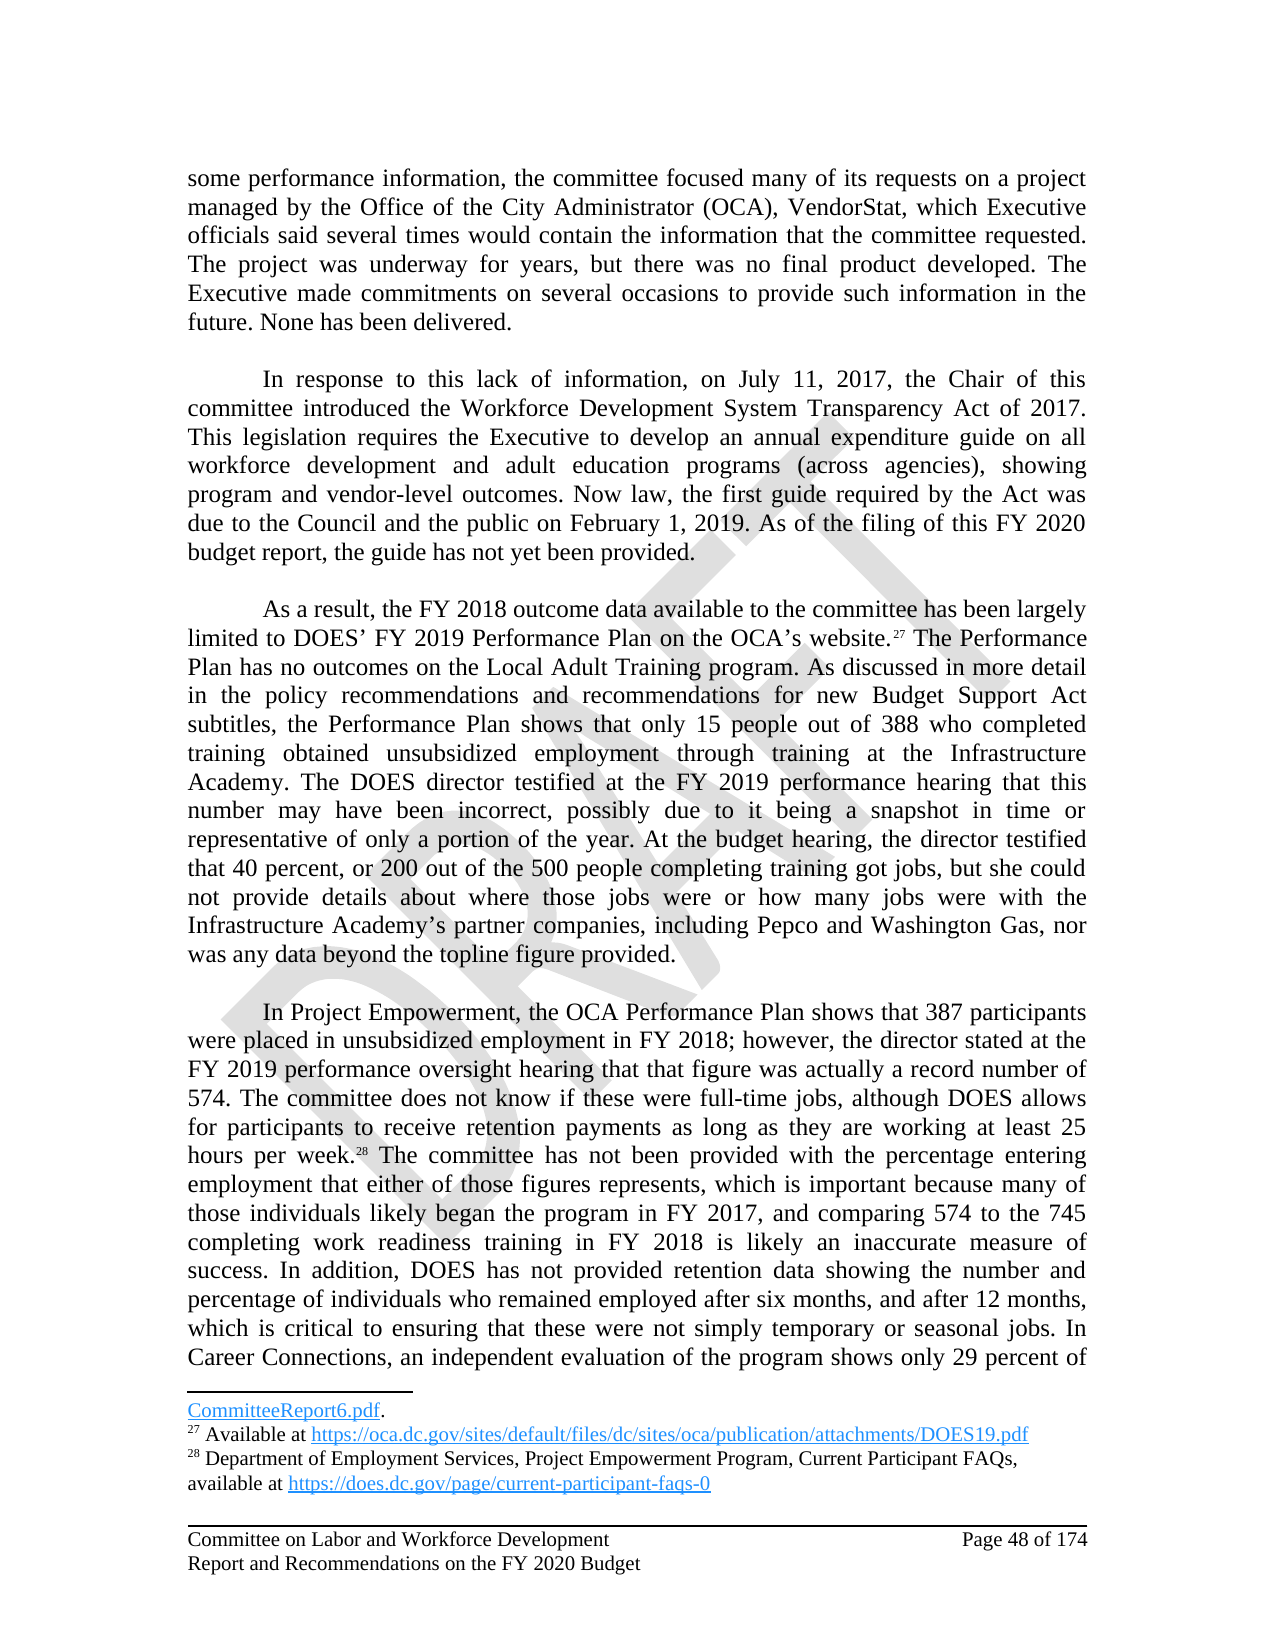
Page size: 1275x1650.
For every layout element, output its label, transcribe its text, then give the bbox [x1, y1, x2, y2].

text As a result, the FY 2018 outcome data available to the committee has been largely limited to DOES’ FY 2019 Performance Plan on the OCA’s website. The Performance Plan has no outcomes on the Local Adult Training program. As discussed in more detail in the policy recommendations and recommendations for new Budget Support Act subtitles, the Performance Plan shows that only 15 people out of 388 who completed training obtained unsubsidized employment through training at the Infrastructure Academy. The DOES director testified at the FY 2019 performance hearing that this number may have been incorrect, possibly due to it being a snapshot in time or representative of only a portion of the year. At the budget hearing, the director testified that 40 percent, or 200 out of the 500 people completing training got jobs, but she could not provide details about where those jobs were or how many jobs were with the Infrastructure Academy’s partner companies, including Pepco and Washington Gas, nor was any data beyond the topline figure provided. [187, 594, 1087, 968]
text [187, 997, 1087, 1371]
text In response to this lack of information, on July 11, 2017, the Chair of this committee introduced the Workforce Development System Transparency Act of 2017. This legislation requires the Executive to develop an annual expenditure guide on all workforce development and adult education programs (across agencies), showing program and vendor-level outcomes. Now law, the first guide required by the Act was due to the Council and the public on February 1, 2019. As of the filing of this FY 2020 budget report, the guide has not yet been provided. [187, 364, 1087, 566]
text The committee has also asked for commitments from Executive officials to provide programmatic and vendor-level outcomes data, including asking this information from the previous DOES director and the former Deputy Mayor for Greater Economic Opportunity, at numerous hearings, and in private conversations. In order to obtain some performance information, the committee focused many of its requests on a project managed by the Office of the City Administrator (OCA), VendorStat, which Executive officials said several times would contain the information that the committee requested. The project was underway for years, but there was no final product developed. The Executive made commitments on several occasions to provide such information in the future. None has been delivered. [187, 163, 1087, 336]
